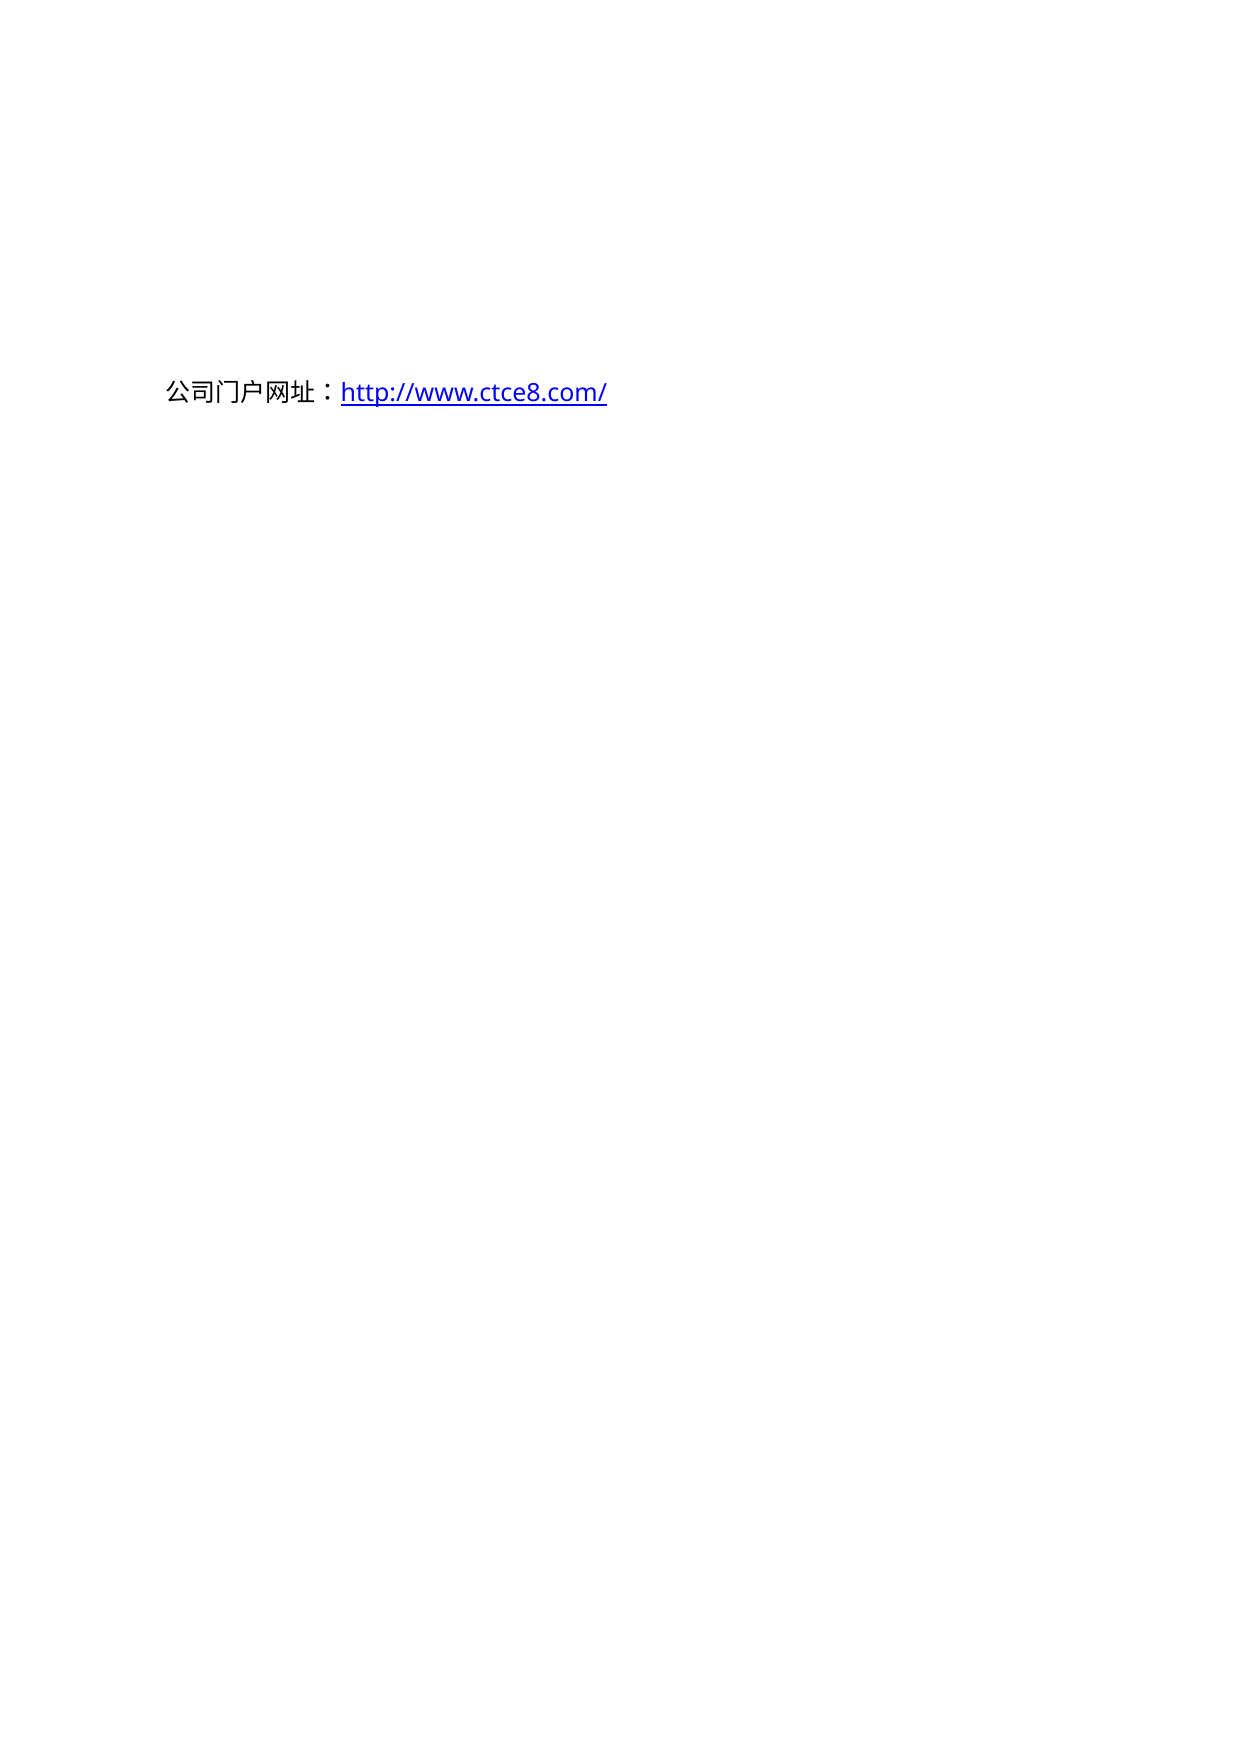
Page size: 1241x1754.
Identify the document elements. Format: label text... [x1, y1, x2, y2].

text 公司门户网址：http://www.ctce8.com/ [165, 358, 1087, 423]
